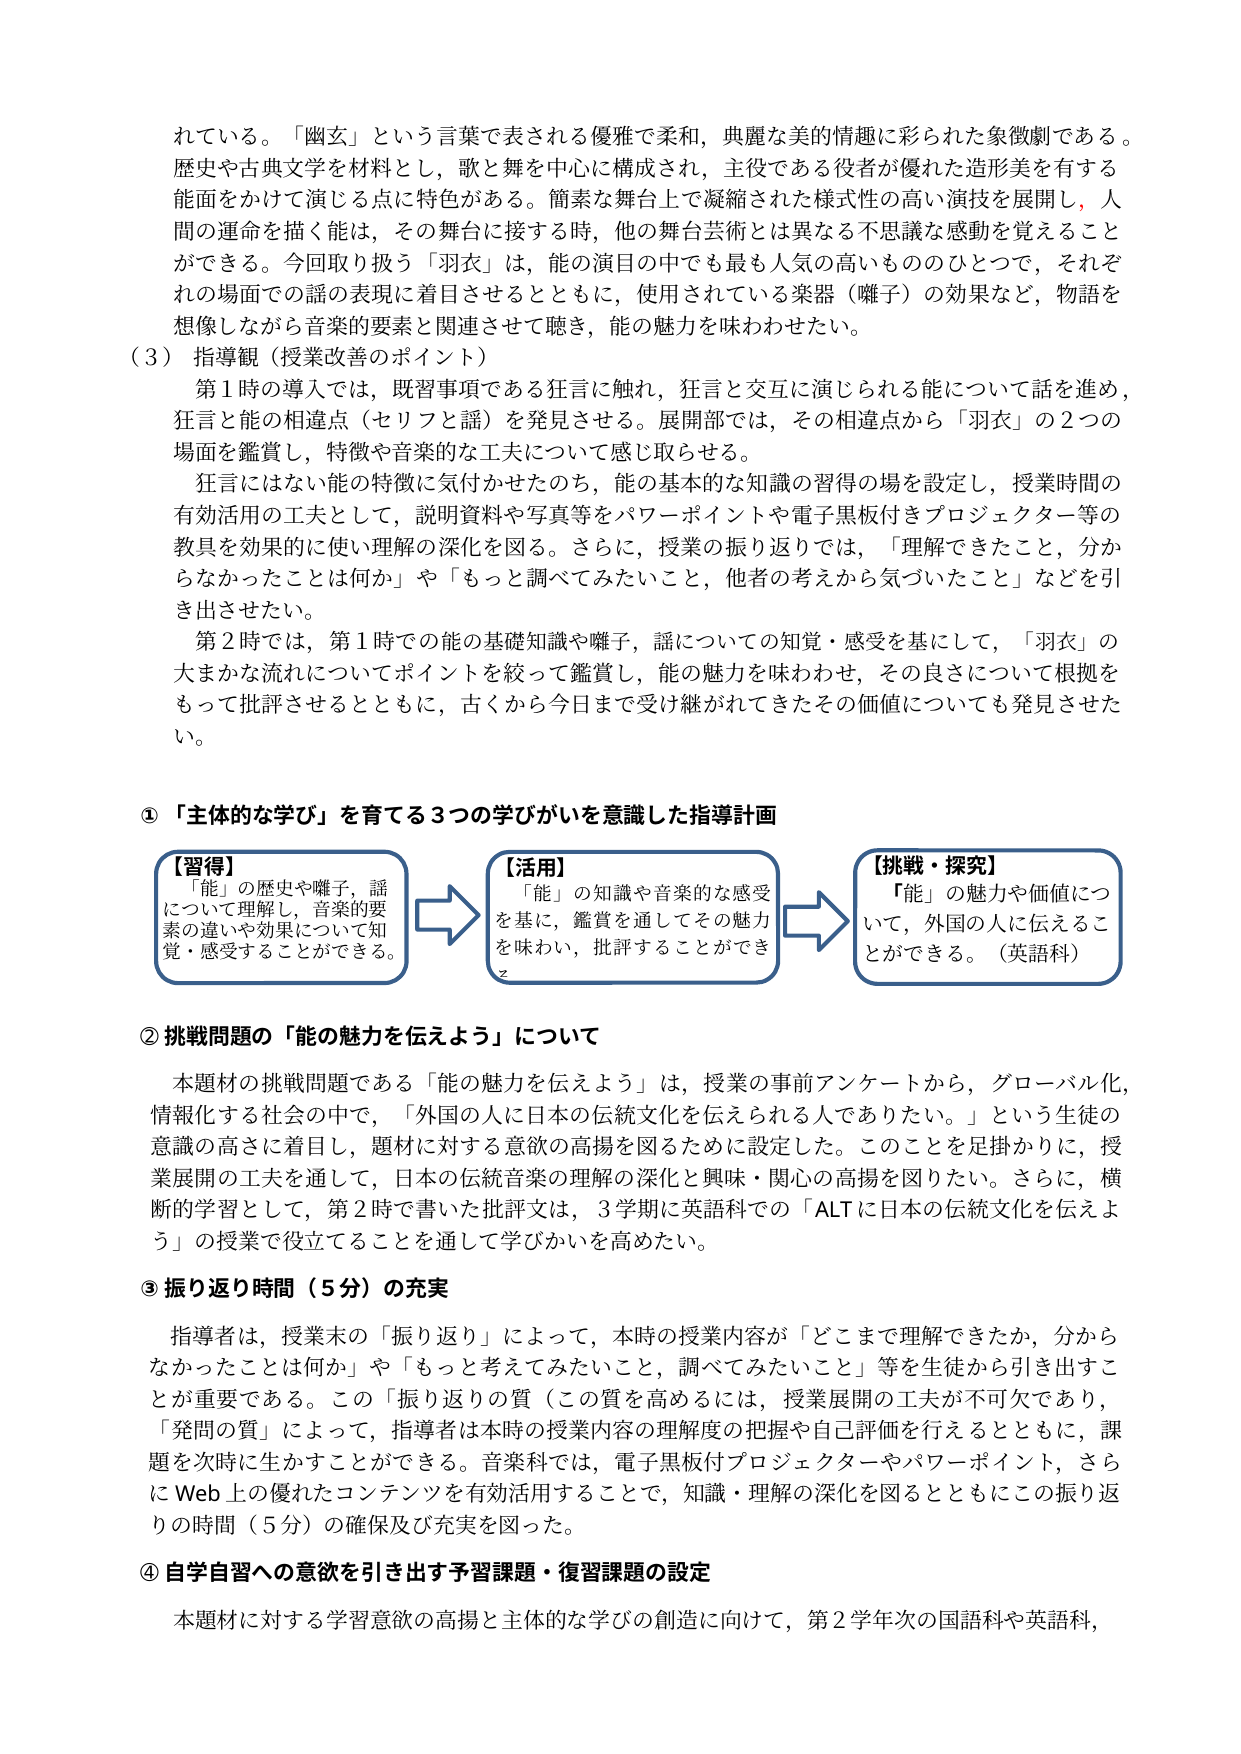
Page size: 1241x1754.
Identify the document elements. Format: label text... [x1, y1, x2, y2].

text ① 「主体的な学び」を育てる３つの学びがいを意識した指導計画 [118, 782, 1034, 845]
text ③ 振り返り時間（５分）の充実 [118, 1256, 1122, 1319]
text 第２時では，第１時での能の基礎知識や囃子，謡についての知覚・感受を基にして，「羽衣」の大まかな流れについてポイントを絞って鑑賞し，能の魅力を味わわせ，その良さについて根拠をもって批評させるとともに，古くから今日まで受け継がれてきたその価値についても発見させたい。 [173, 624, 1122, 751]
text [173, 119, 1122, 340]
text 第１時の導入では，既習事項である狂言に触れ，狂言と交互に演じられる能について話を進め，狂言と能の相違点（セリフと謡）を発見させる。展開部では，その相違点から「羽衣」の２つの場面を鑑賞し，特徴や音楽的な工夫について感じ取らせる。 [173, 372, 1122, 467]
list 指導観（授業改善のポイント） [118, 340, 1122, 372]
text ➁ 挑戦問題の「能の魅力を伝えよう」について [118, 1003, 1122, 1066]
text 本題材に対する学習意欲の高揚と主体的な学びの創造に向けて，第２学年次の国語科や英語科， [173, 1603, 1122, 1634]
text 本題材の挑戦問題である「能の魅力を伝えよう」は，授業の事前アンケートから，グローバル化，情報化する社会の中で，「外国の人に日本の伝統文化を伝えられる人でありたい。」という生徒の意識の高さに着目し，題材に対する意欲の高揚を図るために設定した。このことを足掛かりに，授業展開の工夫を通して，日本の伝統音楽の理解の深化と興味・関心の高揚を図りたい。さらに，横断的学習として，第２時で書いた批評文は，３学期に英語科での「ALTに日本の伝統文化を伝えよう」の授業で役立てることを通して学びかいを高めたい。 [151, 1066, 1122, 1256]
text ➃ 自学自習への意欲を引き出す予習課題・復習課題の設定 [118, 1540, 1122, 1603]
text 指導者は，授業末の「振り返り」によって，本時の授業内容が「どこまで理解できたか，分からなかったことは何か」や「もっと考えてみたいこと，調べてみたいこと」等を生徒から引き出すことが重要である。この「振り返りの質（この質を高めるには，授業展開の工夫が不可欠であり，「発問の質」によって，指導者は本時の授業内容の理解度の把握や自己評価を行えるとともに，課題を次時に生かすことができる。音楽科では，電子黒板付プロジェクターやパワーポイント，さらにWeb上の優れたコンテンツを有効活用することで，知識・理解の深化を図るとともにこの振り返りの時間（５分）の確保及び充実を図った。 [149, 1319, 1122, 1540]
text 狂言にはない能の特徴に気付かせたのち，能の基本的な知識の習得の場を設定し，授業時間の有効活用の工夫として，説明資料や写真等をパワーポイントや電子黒板付きプロジェクター等の教具を効果的に使い理解の深化を図る。さらに，授業の振り返りでは，「理解できたこと，分からなかったことは何か」や「もっと調べてみたいこと，他者の考えから気づいたこと」などを引き出させたい。 [173, 467, 1122, 624]
